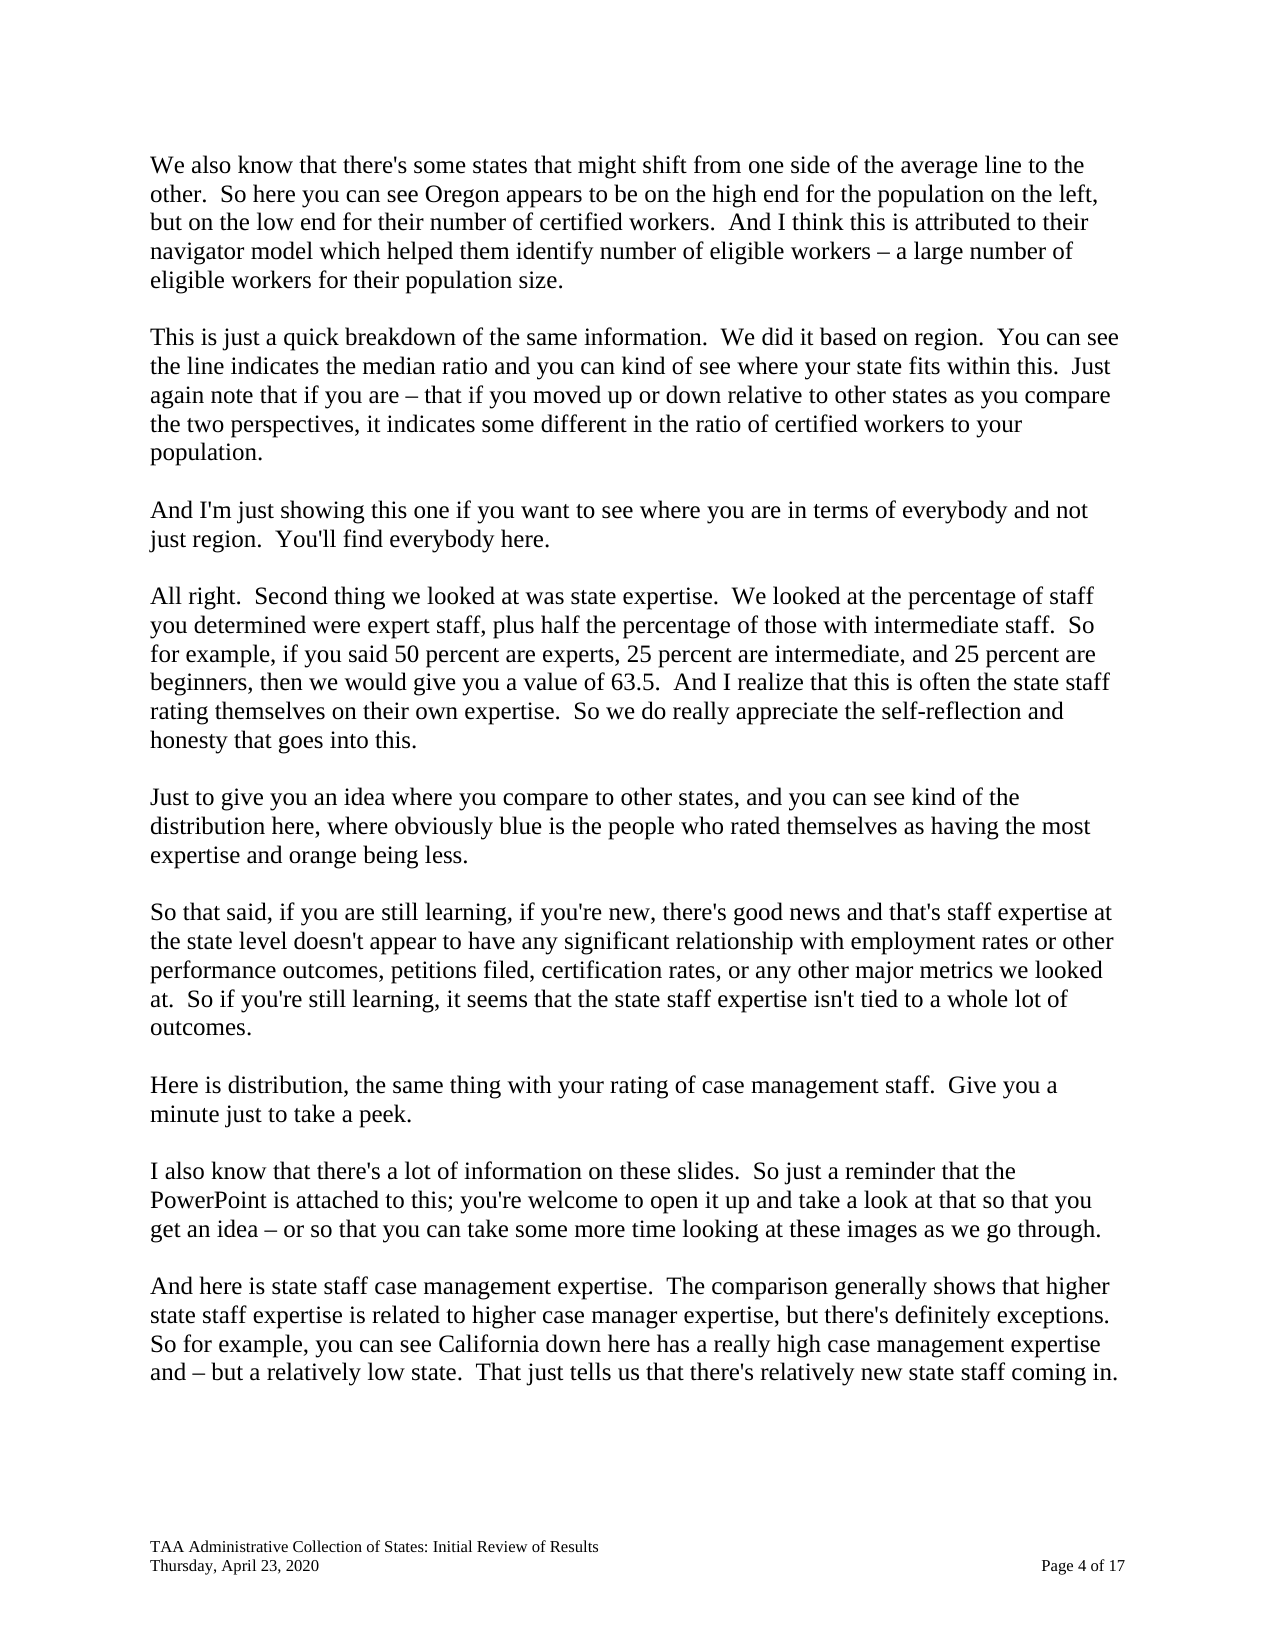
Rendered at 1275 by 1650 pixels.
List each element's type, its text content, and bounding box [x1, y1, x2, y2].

text And I'm just showing this one if you want to see where you are in terms of everybody and not just region. You'll find everybody here. [150, 495, 1125, 552]
text This is just a quick breakdown of the same information. We did it based on region. You can see the line indicates the median ratio and you can kind of see where your state fits within this. Just again note that if you are – that if you moved up or down relative to other states as you compare the two perspectives, it indicates some different in the ratio of certified workers to your population. [150, 322, 1125, 466]
text And here is state staff case management expertise. The comparison generally shows that higher state staff expertise is related to higher case manager expertise, but there's definitely exceptions. So for example, you can see California down here has a really high case management expertise and – but a relatively low state. That just tells us that there's relatively new state staff coming in. [150, 1271, 1125, 1386]
text All right. Second thing we looked at was state expertise. We looked at the percentage of staff you determined were expert staff, plus half the percentage of those with intermediate staff. So for example, if you said 50 percent are experts, 25 percent are intermediate, and 25 percent are beginners, then we would give you a value of 63.5. And I realize that this is often the state staff rating themselves on their own expertise. So we do really appreciate the self-reflection and honesty that goes into this. [150, 581, 1125, 754]
text I also know that there's a lot of information on these slides. So just a reminder that the PowerPoint is attached to this; you're welcome to open it up and take a look at that so that you get an idea – or so that you can take some more time looking at these images as we go through. [150, 1156, 1125, 1242]
text We also know that there's some states that might shift from one side of the average line to the other. So here you can see Oregon appears to be on the high end for the population on the left, but on the low end for their number of certified workers. And I think this is attributed to their navigator model which helped them identify number of eligible workers – a large number of eligible workers for their population size. [150, 150, 1125, 294]
text So that said, if you are still learning, if you're new, there's good news and that's staff expertise at the state level doesn't appear to have any significant relationship with employment rates or other performance outcomes, petitions filed, certification rates, or any other major metrics we looked at. So if you're still learning, it seems that the state staff expertise isn't tied to a whole lot of outcomes. [150, 897, 1125, 1041]
text Just to give you an idea where you compare to other states, and you can see kind of the distribution here, where obviously blue is the people who rated themselves as having the most expertise and orange being less. [150, 782, 1125, 869]
text Here is distribution, the same thing with your rating of case management staff. Give you a minute just to take a peek. [150, 1070, 1125, 1127]
